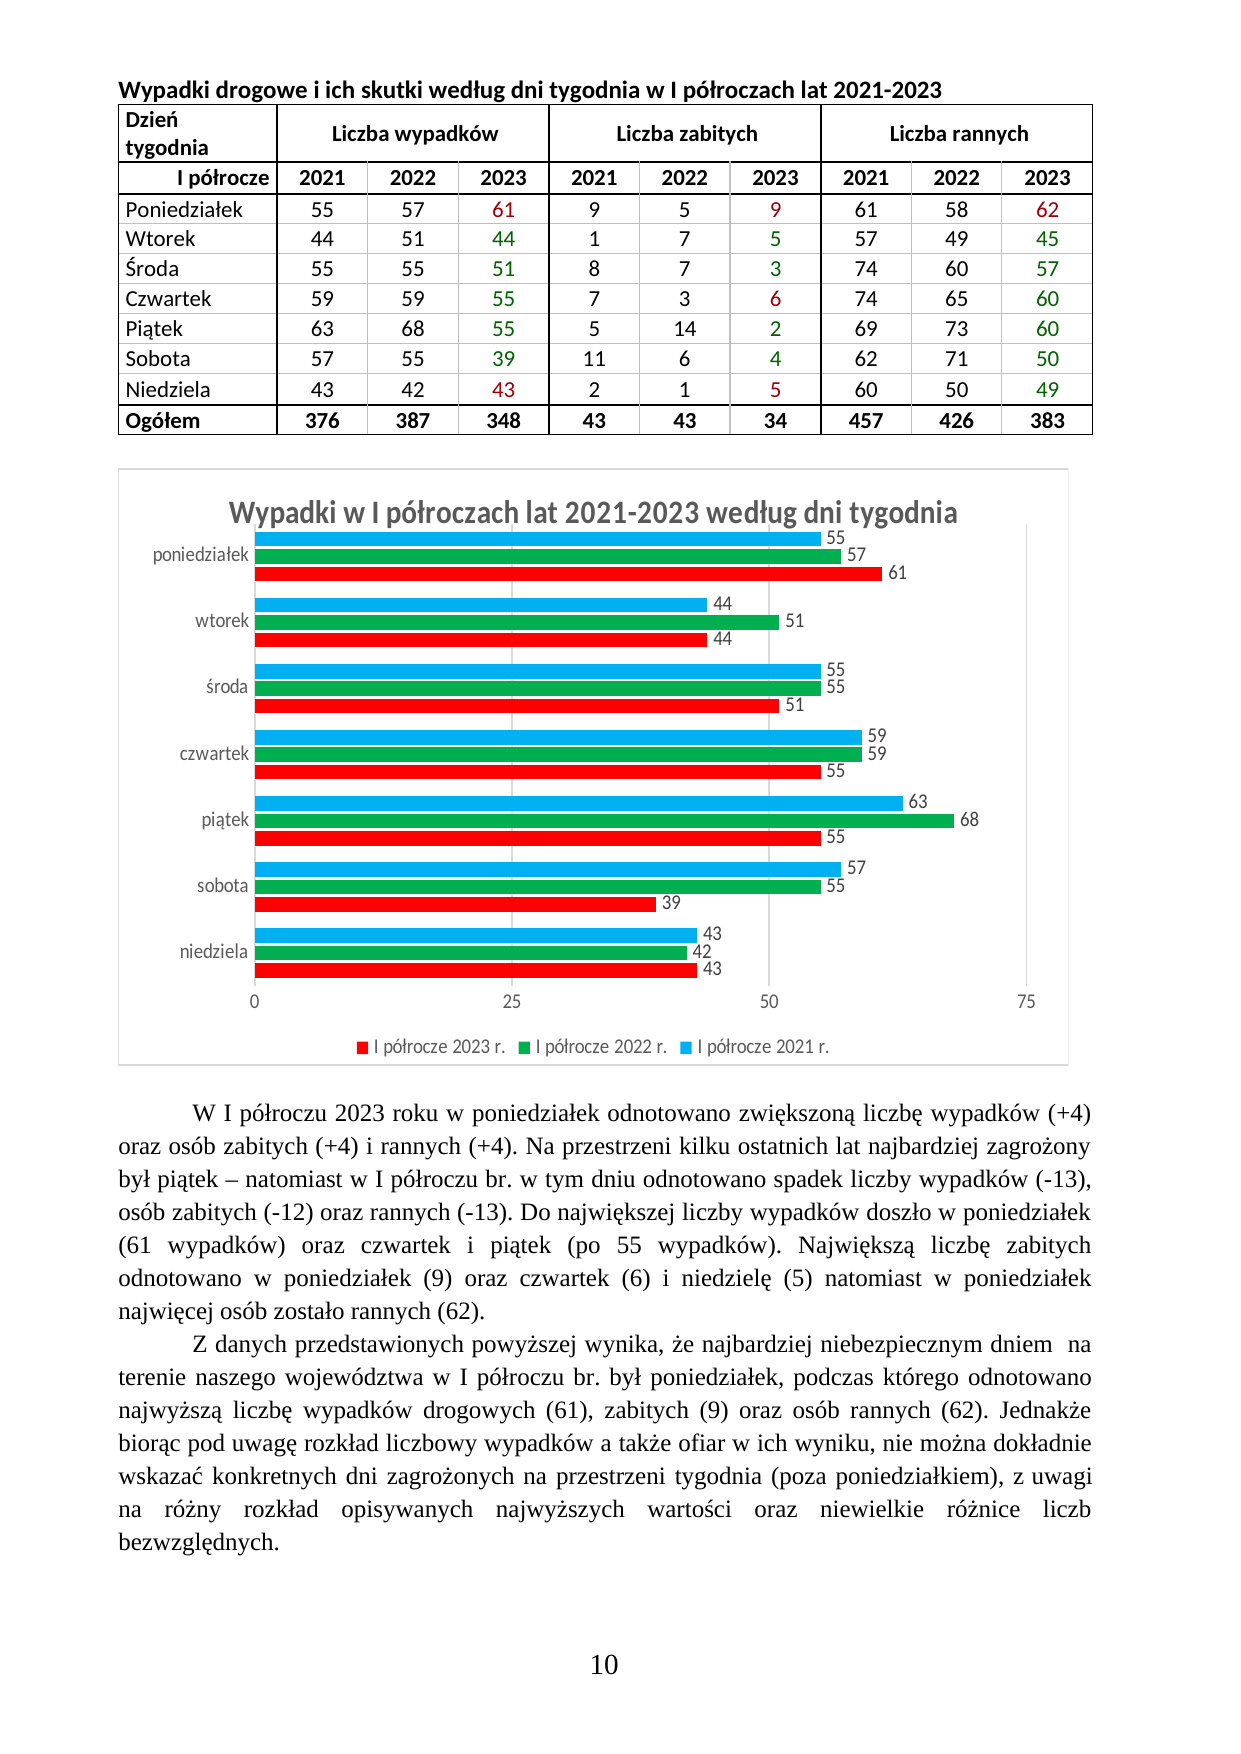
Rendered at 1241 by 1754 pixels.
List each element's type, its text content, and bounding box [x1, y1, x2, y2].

table_cell 71 [912, 344, 1001, 373]
table_cell 59 [278, 284, 367, 313]
table_cell 49 [912, 224, 1001, 253]
table_cell I półrocze [119, 163, 276, 193]
table_cell 55 [368, 254, 458, 283]
table_cell 5 [640, 195, 729, 223]
table_cell Czwartek [119, 284, 276, 313]
table_cell 62 [1002, 195, 1092, 223]
table_cell 2023 [459, 163, 548, 193]
table_cell 1 [550, 224, 639, 253]
table_cell 57 [1002, 254, 1092, 283]
table_cell 55 [278, 195, 367, 223]
table_cell 74 [822, 284, 911, 313]
text Wypadki drogowe i ich skutki według dni tygodnia w I półroczach lat 2021-2023 [118, 74, 1092, 104]
table_cell 9 [550, 195, 639, 223]
table_cell 348 [459, 406, 548, 434]
text W I półroczu 2023 roku w poniedziałek odnotowano zwiększoną liczbę wypadków (+4) oraz osób zabitych (+4) i rannych (+4). Na przestrzeni kilku ostatnich lat najbardziej zagrożony był piątek – natomiast w I półroczu br. w tym dniu odnotowano spadek liczby wypadków (-13), osób zabitych (-12) oraz rannych (-13). Do największej liczby wypadków doszło w poniedziałek (61 wypadków) oraz czwartek i piątek (po 55 wypadków). Największą liczbę zabitych odnotowano w poniedziałek (9) oraz czwartek (6) i niedzielę (5) natomiast w poniedziałek najwięcej osób zostało rannych (62). [118, 1098, 1092, 1325]
table_cell 2022 [368, 163, 458, 193]
table_cell 43 [640, 406, 729, 434]
table_cell 6 [640, 344, 729, 373]
table_cell 383 [1002, 406, 1092, 434]
table_cell Piątek [119, 314, 276, 343]
table_cell 42 [368, 374, 458, 404]
table_cell 69 [822, 314, 911, 343]
table_cell 50 [912, 374, 1001, 404]
table_cell 1 [640, 374, 729, 404]
table_cell 65 [912, 284, 1001, 313]
table_cell 7 [640, 224, 729, 253]
table_cell 57 [278, 344, 367, 373]
table_cell 43 [550, 406, 639, 434]
table_cell Sobota [119, 344, 276, 373]
table_cell 11 [550, 344, 639, 373]
table_cell 73 [912, 314, 1001, 343]
text Z danych przedstawionych powyższej wynika, że najbardziej niebezpiecznym dniem na terenie naszego województwa w I półroczu br. był poniedziałek, podczas którego odnotowano najwyższą liczbę wypadków drogowych (61), zabitych (9) oraz osób rannych (62). Jednakże biorąc pod uwagę rozkład liczbowy wypadków a także ofiar w ich wyniku, nie można dokładnie wskazać konkretnych dni zagrożonych na przestrzeni tygodnia (poza poniedziałkiem), z uwagi na różny rozkład opisywanych najwyższych wartości oraz niewielkie różnice liczb bezwzględnych. [118, 1329, 1092, 1556]
table_header Dzień tygodnia [119, 105, 276, 161]
table_cell 55 [459, 284, 548, 313]
table_cell 57 [822, 224, 911, 253]
table_cell 51 [368, 224, 458, 253]
table_cell 3 [731, 254, 820, 283]
table_cell 44 [278, 224, 367, 253]
table_cell 5 [731, 224, 820, 253]
table_cell 50 [1002, 344, 1092, 373]
table_cell 2023 [731, 163, 820, 193]
table_header Liczba wypadków [278, 105, 548, 161]
table_cell 387 [368, 406, 458, 434]
table_cell 55 [459, 314, 548, 343]
table_cell 57 [368, 195, 458, 223]
table_cell 61 [822, 195, 911, 223]
table_cell 74 [822, 254, 911, 283]
table_cell 43 [459, 374, 548, 404]
table_cell 63 [278, 314, 367, 343]
table_cell 62 [822, 344, 911, 373]
table_cell 59 [368, 284, 458, 313]
table_cell 2022 [640, 163, 729, 193]
table_cell 2021 [550, 163, 639, 193]
table_cell 2 [550, 374, 639, 404]
table_cell 2 [731, 314, 820, 343]
table_cell Ogółem [119, 406, 276, 434]
table_cell Wtorek [119, 224, 276, 253]
table_cell 7 [550, 284, 639, 313]
table_cell 457 [822, 406, 911, 434]
table_cell 14 [640, 314, 729, 343]
table_cell 43 [278, 374, 367, 404]
table_cell 5 [550, 314, 639, 343]
table_cell 39 [459, 344, 548, 373]
table_cell Poniedziałek [119, 195, 276, 223]
table_cell Niedziela [119, 374, 276, 404]
table_cell 2022 [912, 163, 1001, 193]
table_cell 4 [731, 344, 820, 373]
table_cell 55 [278, 254, 367, 283]
table_cell 2023 [1002, 163, 1092, 193]
table_cell 2021 [278, 163, 367, 193]
table_cell Środa [119, 254, 276, 283]
table_cell 60 [1002, 314, 1092, 343]
table_header Liczba rannych [822, 105, 1092, 161]
table_cell 68 [368, 314, 458, 343]
table_cell 5 [731, 374, 820, 404]
table_cell 60 [822, 374, 911, 404]
table_cell 60 [912, 254, 1001, 283]
table_cell 426 [912, 406, 1001, 434]
table_cell 9 [731, 195, 820, 223]
table_cell 60 [1002, 284, 1092, 313]
table_cell 7 [640, 254, 729, 283]
table_cell 3 [640, 284, 729, 313]
table_cell 58 [912, 195, 1001, 223]
table_cell 45 [1002, 224, 1092, 253]
table_cell 376 [278, 406, 367, 434]
table_cell 2021 [822, 163, 911, 193]
table_cell 49 [1002, 374, 1092, 404]
table_cell 51 [459, 254, 548, 283]
table_cell 55 [368, 344, 458, 373]
table_cell 44 [459, 224, 548, 253]
table_cell 61 [459, 195, 548, 223]
table_header Liczba zabitych [550, 105, 820, 161]
table_cell 8 [550, 254, 639, 283]
table_cell 34 [731, 406, 820, 434]
table_cell 6 [731, 284, 820, 313]
